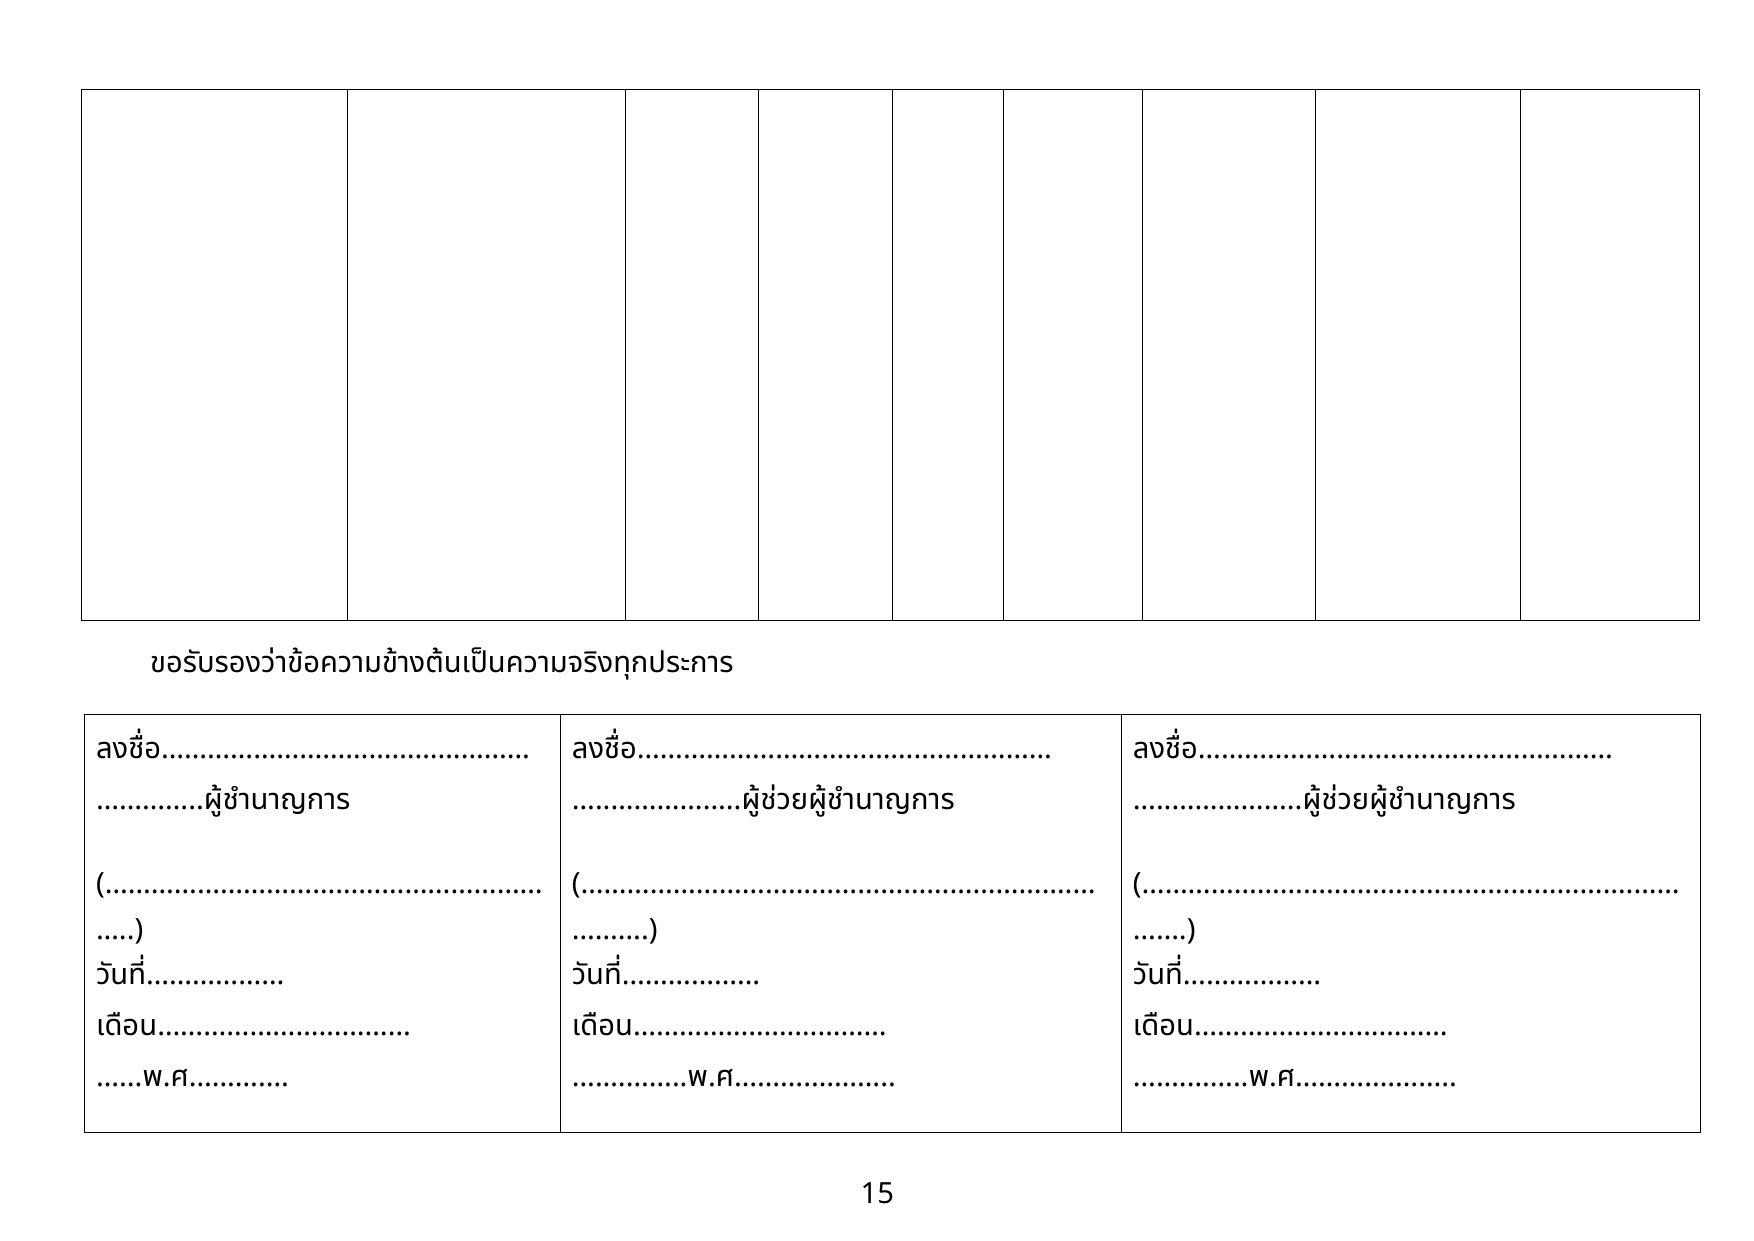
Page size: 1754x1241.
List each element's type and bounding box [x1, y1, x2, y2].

table_cell [82, 90, 347, 620]
table_cell [893, 90, 1003, 620]
table_cell [1143, 90, 1315, 620]
table_cell [759, 90, 892, 620]
table_cell [348, 90, 625, 620]
table_cell [1521, 90, 1699, 620]
table_cell [1316, 90, 1520, 620]
table_cell [626, 90, 758, 620]
table_cell [1004, 90, 1142, 620]
